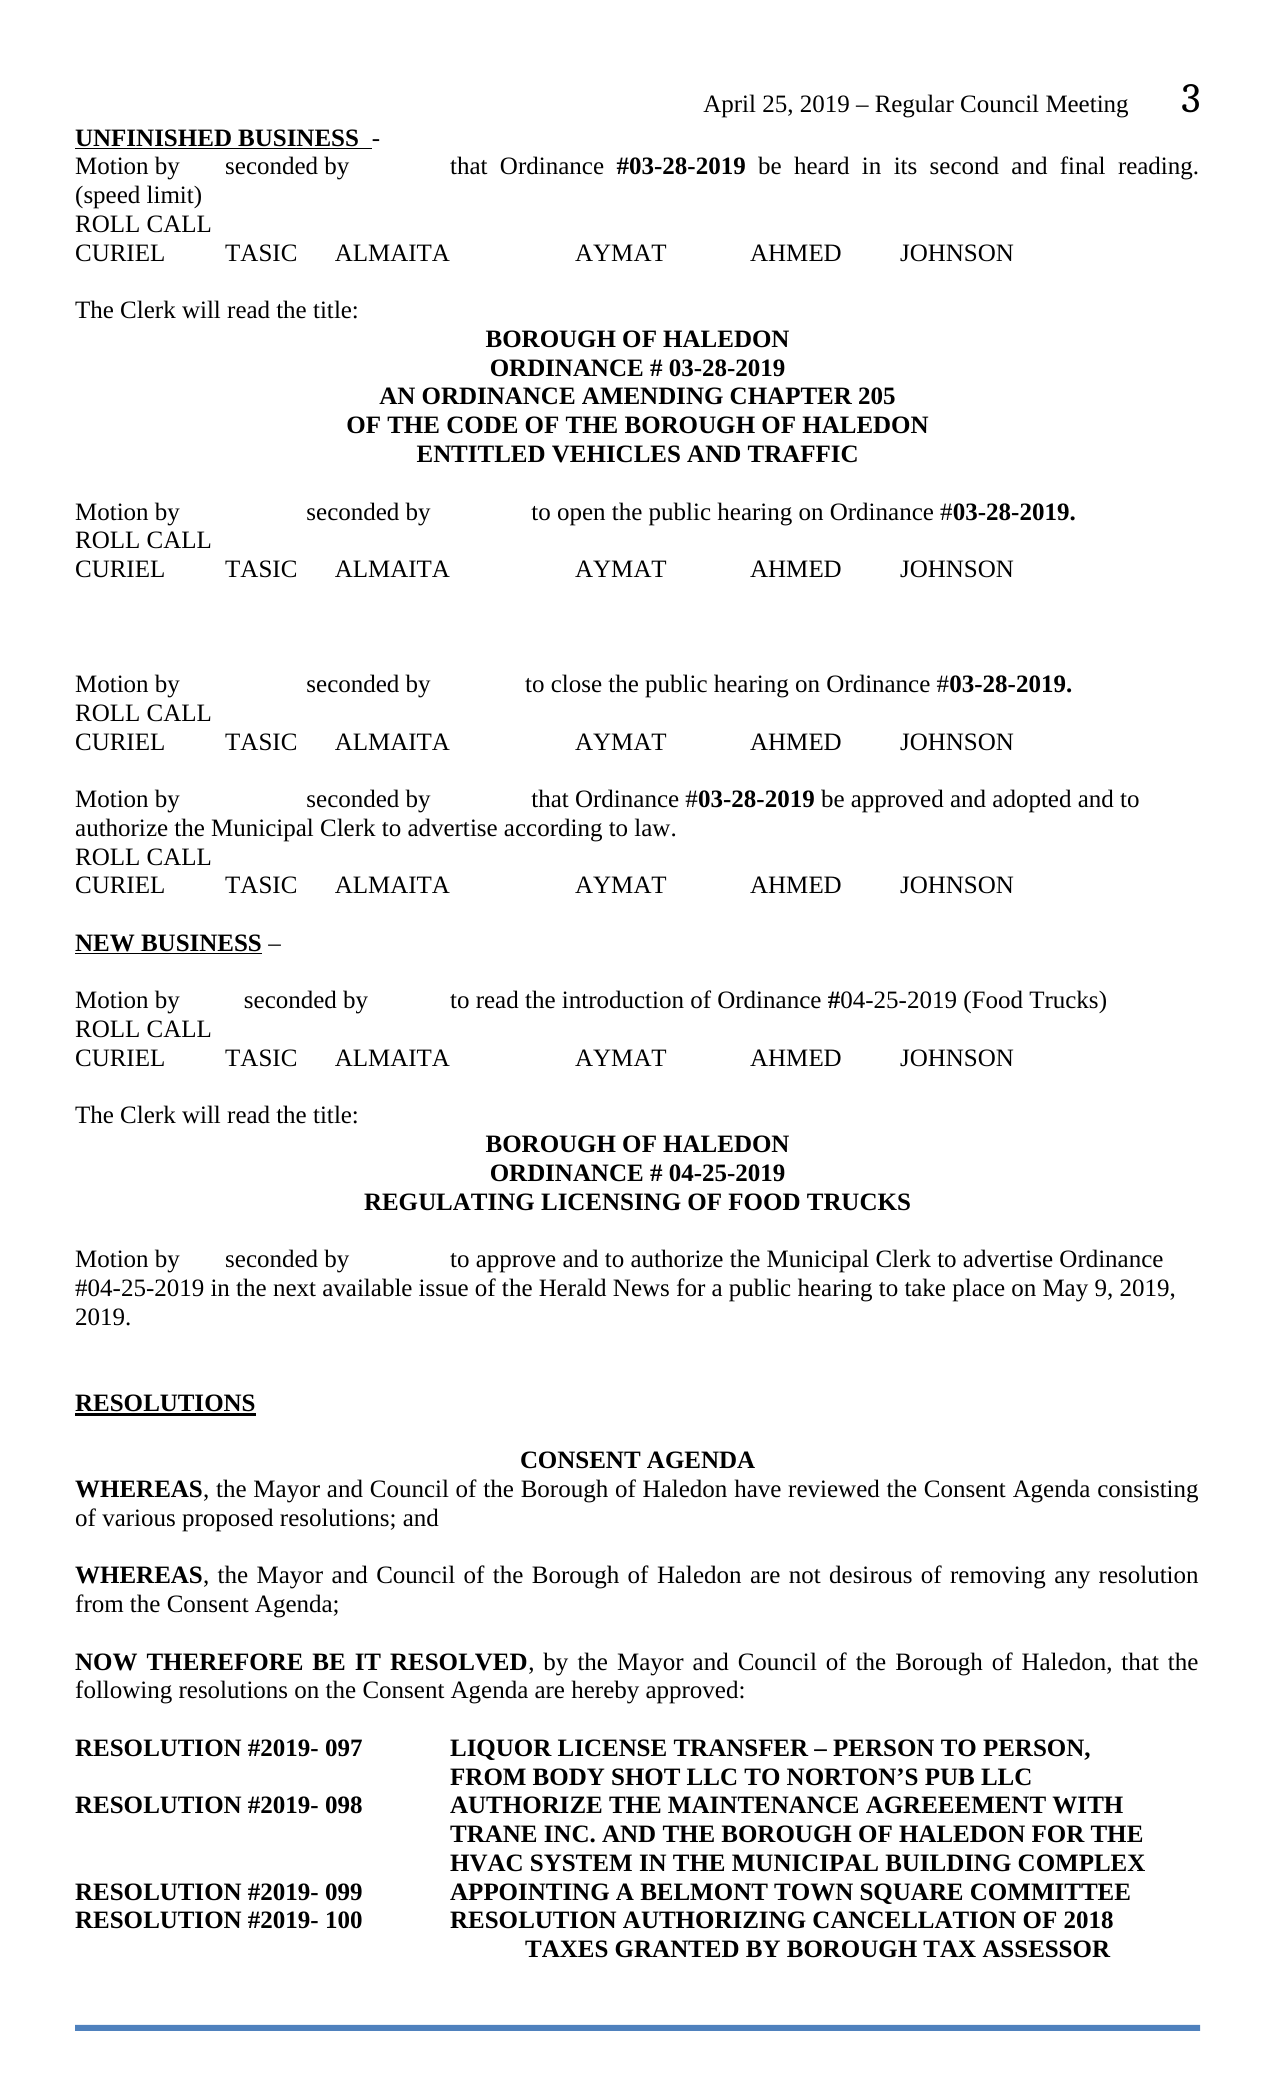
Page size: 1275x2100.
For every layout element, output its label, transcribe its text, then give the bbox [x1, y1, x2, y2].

text Motion by seconded by to read the introduction of Ordinance #04-25-2019 (Food Trucks) [75, 985, 1200, 1014]
subtitle RESOLUTIONS [75, 1388, 1200, 1417]
text BOROUGH OF HALEDON [75, 1129, 1200, 1158]
text ROLL CALL [75, 209, 1200, 238]
text ORDINANCE # 03-28-2019 [75, 353, 1200, 382]
text CURIEL TASIC ALMAITA AYMAT AHMED JOHNSON [75, 870, 1200, 899]
text FROM BODY SHOT LLC TO NORTON’S PUB LLC [75, 1762, 1200, 1790]
text ROLL CALL [75, 1014, 1200, 1043]
text ROLL CALL [75, 525, 1200, 554]
text REGULATING LICENSING OF FOOD TRUCKS [75, 1187, 1200, 1215]
text Motion by seconded by to approve and to authorize the Municipal Clerk to advertise Ordinance #04-25-2019 in the next available issue of the Herald News for a public hearing to take place on May 9, 2019, 2019. [75, 1244, 1200, 1330]
text OF THE CODE OF THE BOROUGH OF HALEDON [75, 410, 1200, 439]
text WHEREAS, the Mayor and Council of the Borough of Haledon are not desirous of removing any resolution from the Consent Agenda; [75, 1560, 1200, 1618]
text CURIEL TASIC ALMAITA AYMAT AHMED JOHNSON [75, 727, 1200, 755]
text CONSENT AGENDA [75, 1445, 1200, 1474]
text ORDINANCE # 04-25-2019 [75, 1158, 1200, 1187]
text ROLL CALL [75, 698, 1200, 727]
text Motion by seconded by to close the public hearing on Ordinance #03-28-2019. [75, 669, 1200, 698]
text Motion by seconded by that Ordinance #03-28-2019 be heard in its second and final reading. (speed limit) [75, 152, 1200, 209]
text NEW BUSINESS – [75, 928, 1200, 957]
text Motion by seconded by that Ordinance #03-28-2019 be approved and adopted and to authorize the Municipal Clerk to advertise according to law. [75, 784, 1200, 842]
text RESOLUTION #2019- 098 AUTHORIZE THE MAINTENANCE AGREEEMENT WITH TRANE INC. AND THE BOROUGH OF HALEDON FOR THE HVAC SYSTEM IN THE MUNICIPAL BUILDING COMPLEX [75, 1790, 1200, 1877]
text CURIEL TASIC ALMAITA AYMAT AHMED JOHNSON [75, 1043, 1200, 1072]
text UNFINISHED BUSINESS - [75, 123, 1200, 152]
text Motion by seconded by to open the public hearing on Ordinance #03-28-2019. [75, 497, 1200, 525]
text BOROUGH OF HALEDON [75, 324, 1200, 353]
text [75, 238, 1200, 267]
text The Clerk will read the title: [75, 1100, 1200, 1129]
text ENTITLED VEHICLES AND TRAFFIC [75, 439, 1200, 468]
text RESOLUTION #2019- 100 RESOLUTION AUTHORIZING CANCELLATION OF 2018 TAXES GRANTED BY BOROUGH TAX ASSESSOR [75, 1905, 1200, 1963]
text WHEREAS, the Mayor and Council of the Borough of Haledon have reviewed the Consent Agenda consisting of various proposed resolutions; and [75, 1474, 1200, 1532]
text AN ORDINANCE AMENDING CHAPTER 205 [75, 382, 1200, 410]
text The Clerk will read the title: [75, 295, 1200, 324]
text NOW THEREFORE BE IT RESOLVED, by the Mayor and Council of the Borough of Haledon, that the following resolutions on the Consent Agenda are hereby approved: [75, 1647, 1200, 1704]
text RESOLUTION #2019- 097 LIQUOR LICENSE TRANSFER – PERSON TO PERSON, [75, 1733, 1200, 1762]
text ROLL CALL [75, 842, 1200, 870]
text RESOLUTION #2019- 099 APPOINTING A BELMONT TOWN SQUARE COMMITTEE [75, 1877, 1200, 1905]
text CURIEL TASIC ALMAITA AYMAT AHMED JOHNSON [75, 554, 1200, 583]
